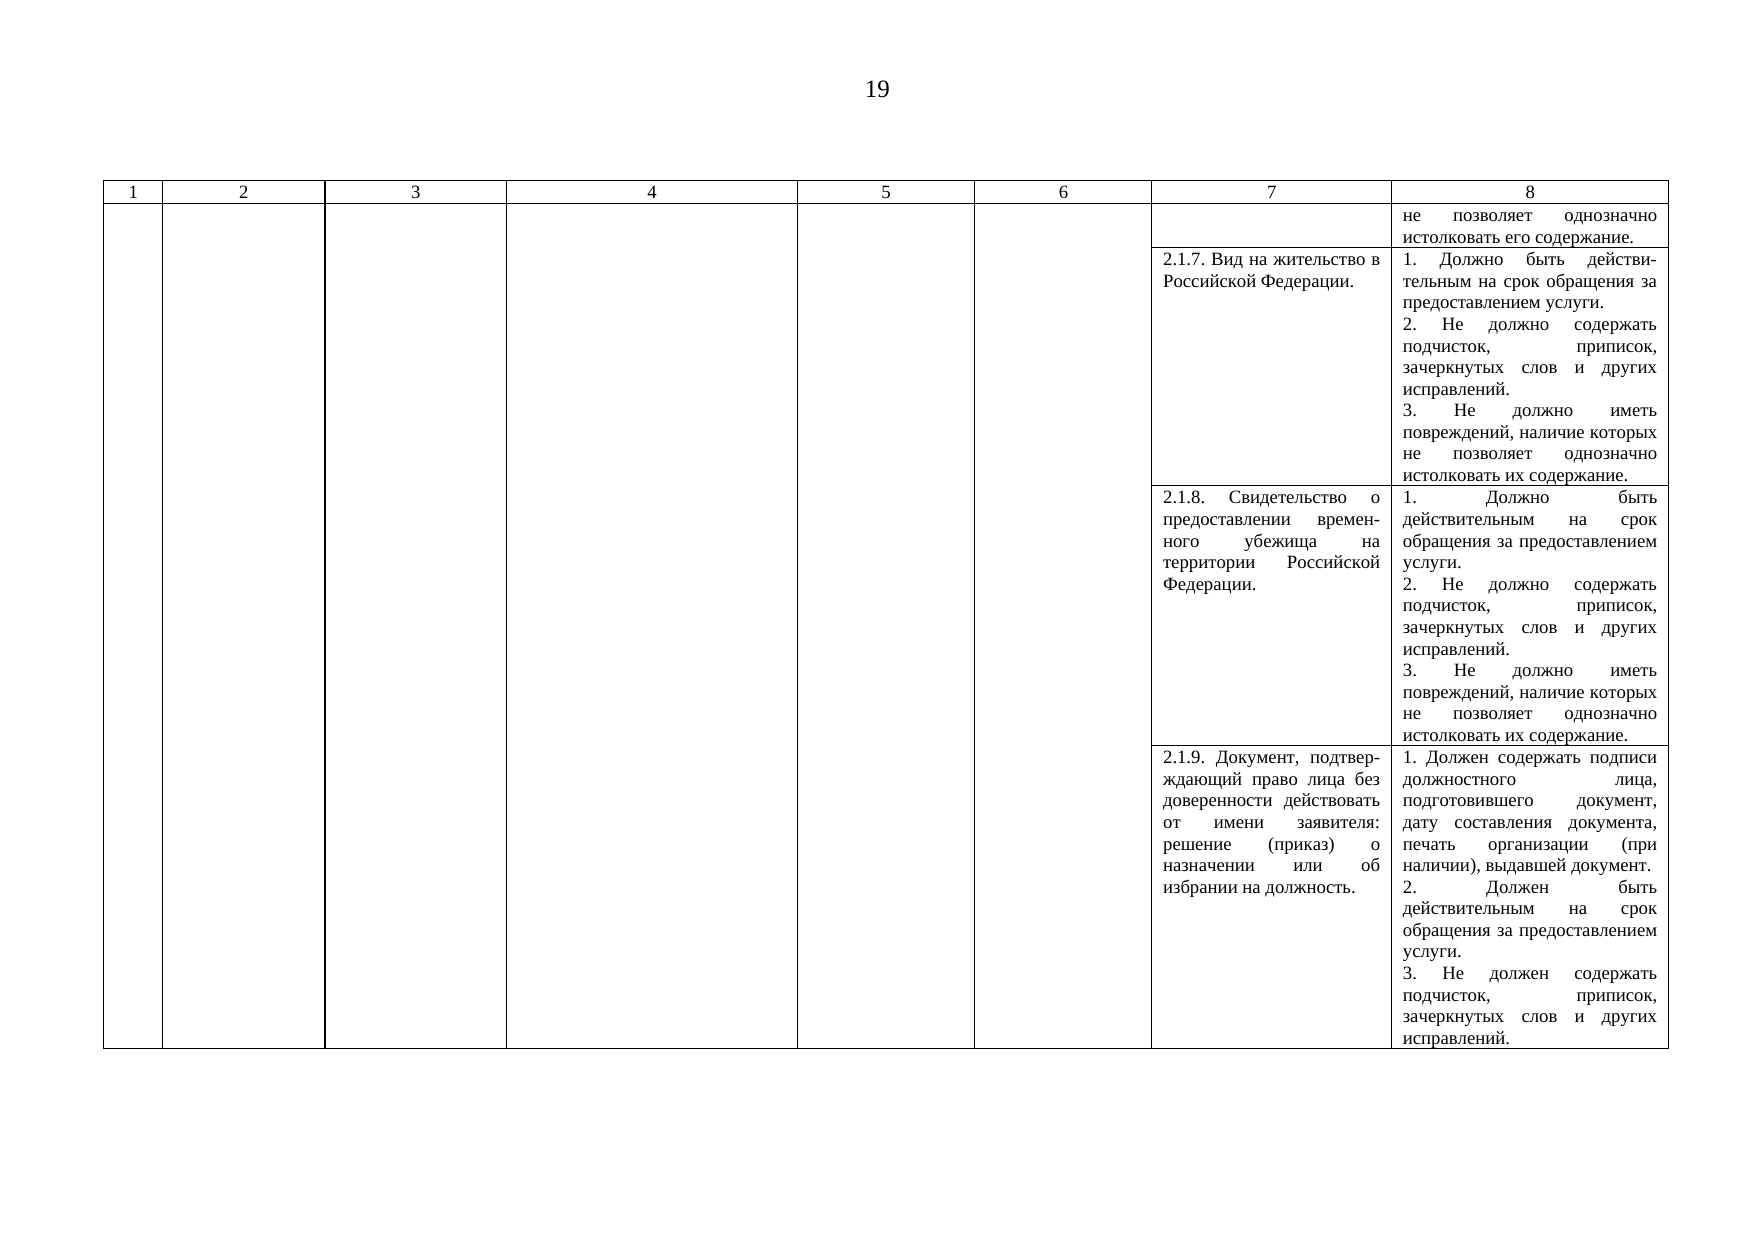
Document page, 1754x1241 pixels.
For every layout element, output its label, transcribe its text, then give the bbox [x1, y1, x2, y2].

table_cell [1152, 204, 1391, 247]
table_header 1 [104, 181, 162, 203]
table_header 7 [1152, 181, 1391, 203]
table_header 6 [975, 181, 1151, 203]
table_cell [1152, 746, 1391, 1048]
table_header 8 [1392, 181, 1668, 203]
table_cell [1392, 204, 1668, 247]
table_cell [1392, 746, 1668, 1048]
table_header 5 [798, 181, 974, 203]
table_header 4 [507, 181, 797, 203]
table_cell 1. Должно быть действительным на срок обращения за предоставлением услуги. 2. Не должно содержать подчисток, приписок, зачеркнутых слов и других исправлений. 3. Не должно иметь повреждений, наличие которых не позволяет однозначно истолковать их содержание. [1392, 486, 1668, 745]
table_header 2 [163, 181, 324, 203]
table_cell 2.1.7. Вид на жительство в Российской Федерации. [1152, 248, 1391, 485]
table_cell 2.1.8. Свидетельство о предоставлении времен-ного убежища на территории Российской Федерации. [1152, 486, 1391, 745]
table_cell 1. Должно быть действи-тельным на срок обращения за предоставлением услуги. 2. Не должно содержать подчисток, приписок, зачеркнутых слов и других исправлений. 3. Не должно иметь повреждений, наличие которых не позволяет однозначно истолковать их содержание. [1392, 248, 1668, 485]
table_header 3 [326, 181, 506, 203]
